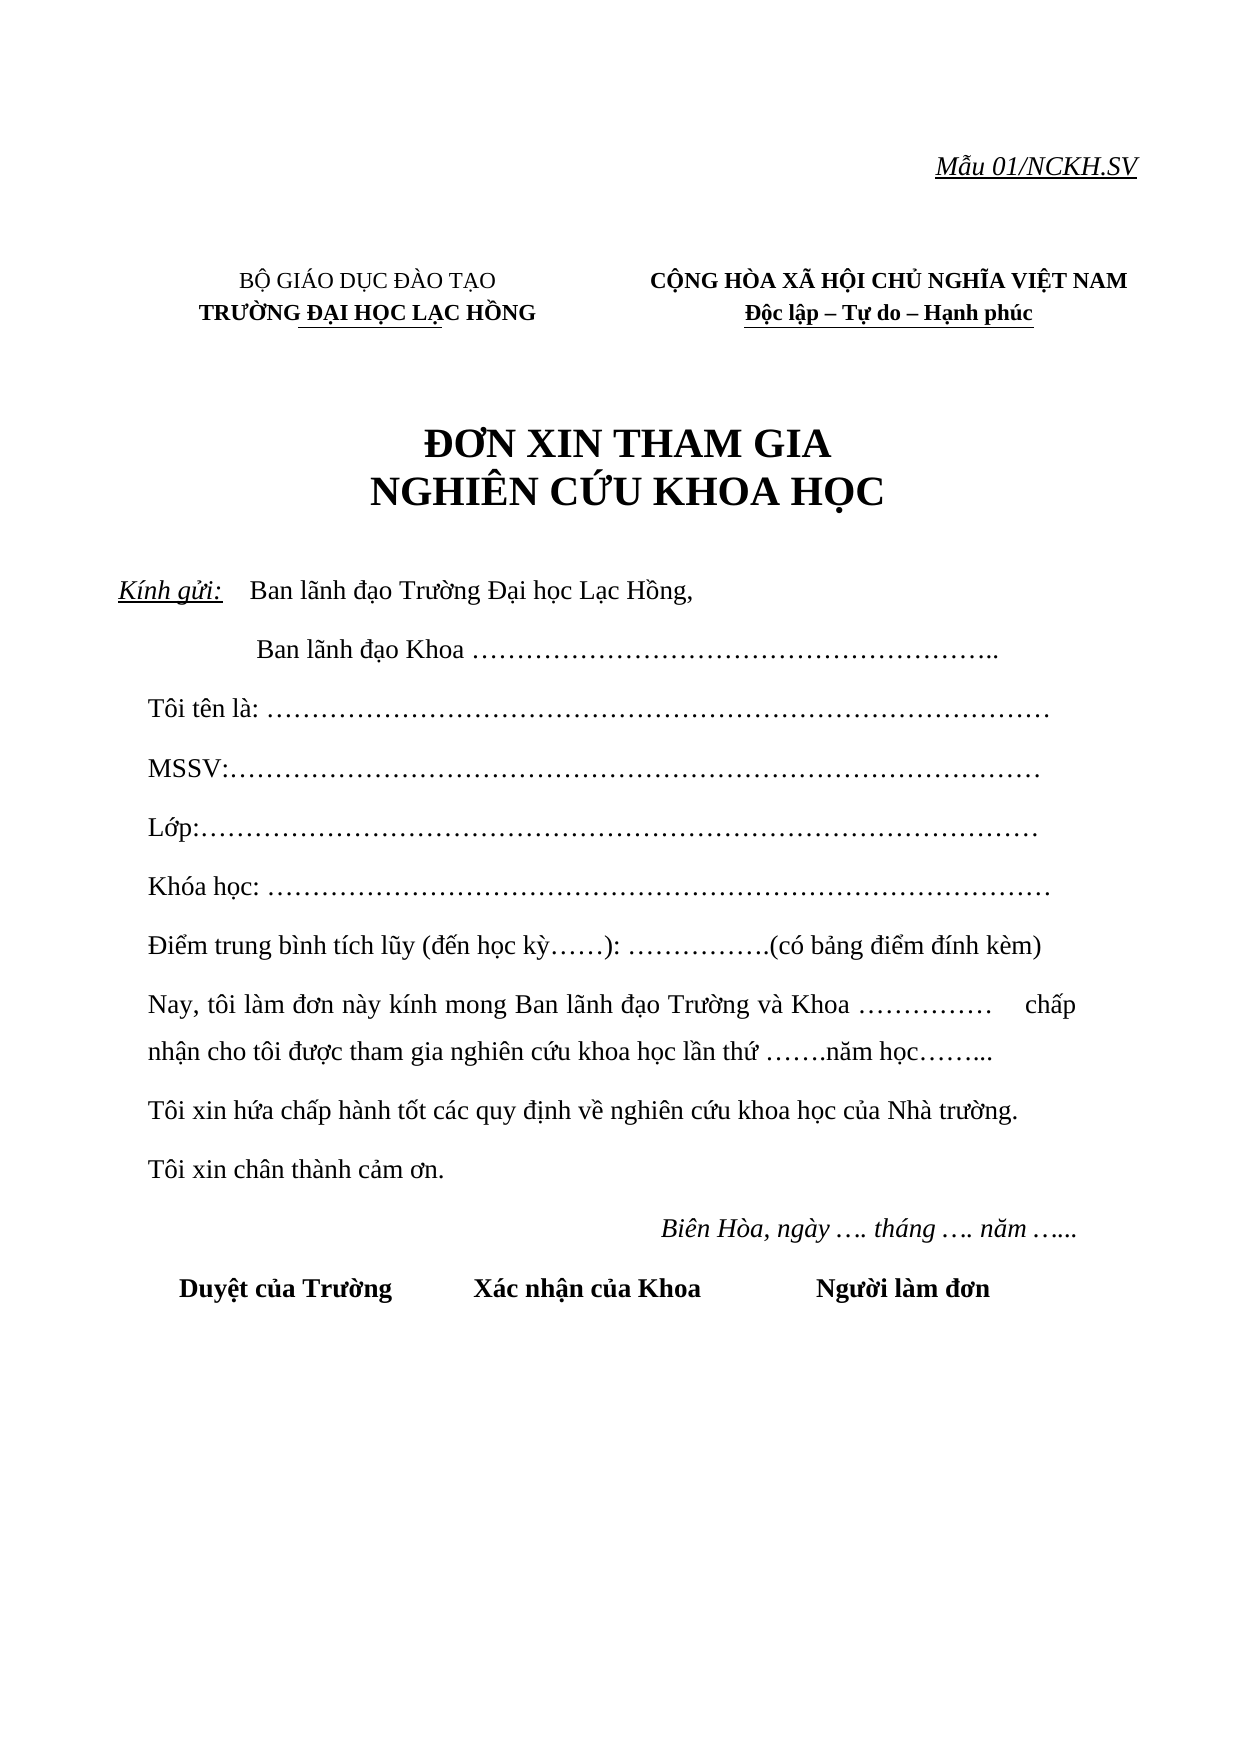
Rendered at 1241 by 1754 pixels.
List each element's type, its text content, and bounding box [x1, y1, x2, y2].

text Biên Hòa, ngày …. tháng …. năm …... [148, 1213, 1078, 1244]
text Tôi xin chân thành cảm ơn. [148, 1153, 1078, 1184]
text Ban lãnh đạo Khoa ………………………………………………….. [118, 633, 1137, 664]
text Mẫu 01/NCKH.SV [118, 150, 1137, 181]
text Kính gửi: Ban lãnh đạo Trường Đại học Lạc Hồng, [118, 574, 1137, 605]
text NGHIÊN CỨU KHOA HỌC [118, 466, 1137, 514]
text Duyệt của Trường Xác nhận của Khoa Người làm đơn [118, 1272, 1137, 1303]
text Lớp:………………………………………………………………………………… [148, 811, 1078, 842]
text Điểm trung bình tích lũy (đến học kỳ……): …………….(có bảng điểm đính kèm) [148, 929, 1078, 960]
text MSSV:……………………………………………………………………………… [148, 752, 1078, 783]
table_header CỘNG HÒA XÃ HỘI CHỦ NGHĨA VIỆT NAM Độc lập – Tự do – Hạnh phúc [617, 231, 1161, 370]
table_header BỘ GIÁO DỤC ĐÀO TẠO TRƯỜNG ĐẠI HỌC LẠC HỒNG [118, 231, 617, 370]
text Nay, tôi làm đơn này kính mong Ban lãnh đạo Trường và Khoa …………… chấp nhận cho tôi được tham gia nghiên cứu khoa học lần thứ …….năm học……... [148, 988, 1078, 1066]
text Khóa học: …………………………………………………………………………… [148, 870, 1078, 901]
text ĐƠN XIN THAM GIA [118, 418, 1137, 466]
text Tôi tên là: …………………………………………………………………………… [148, 693, 1078, 724]
text Tôi xin hứa chấp hành tốt các quy định về nghiên cứu khoa học của Nhà trường. [148, 1094, 1078, 1125]
